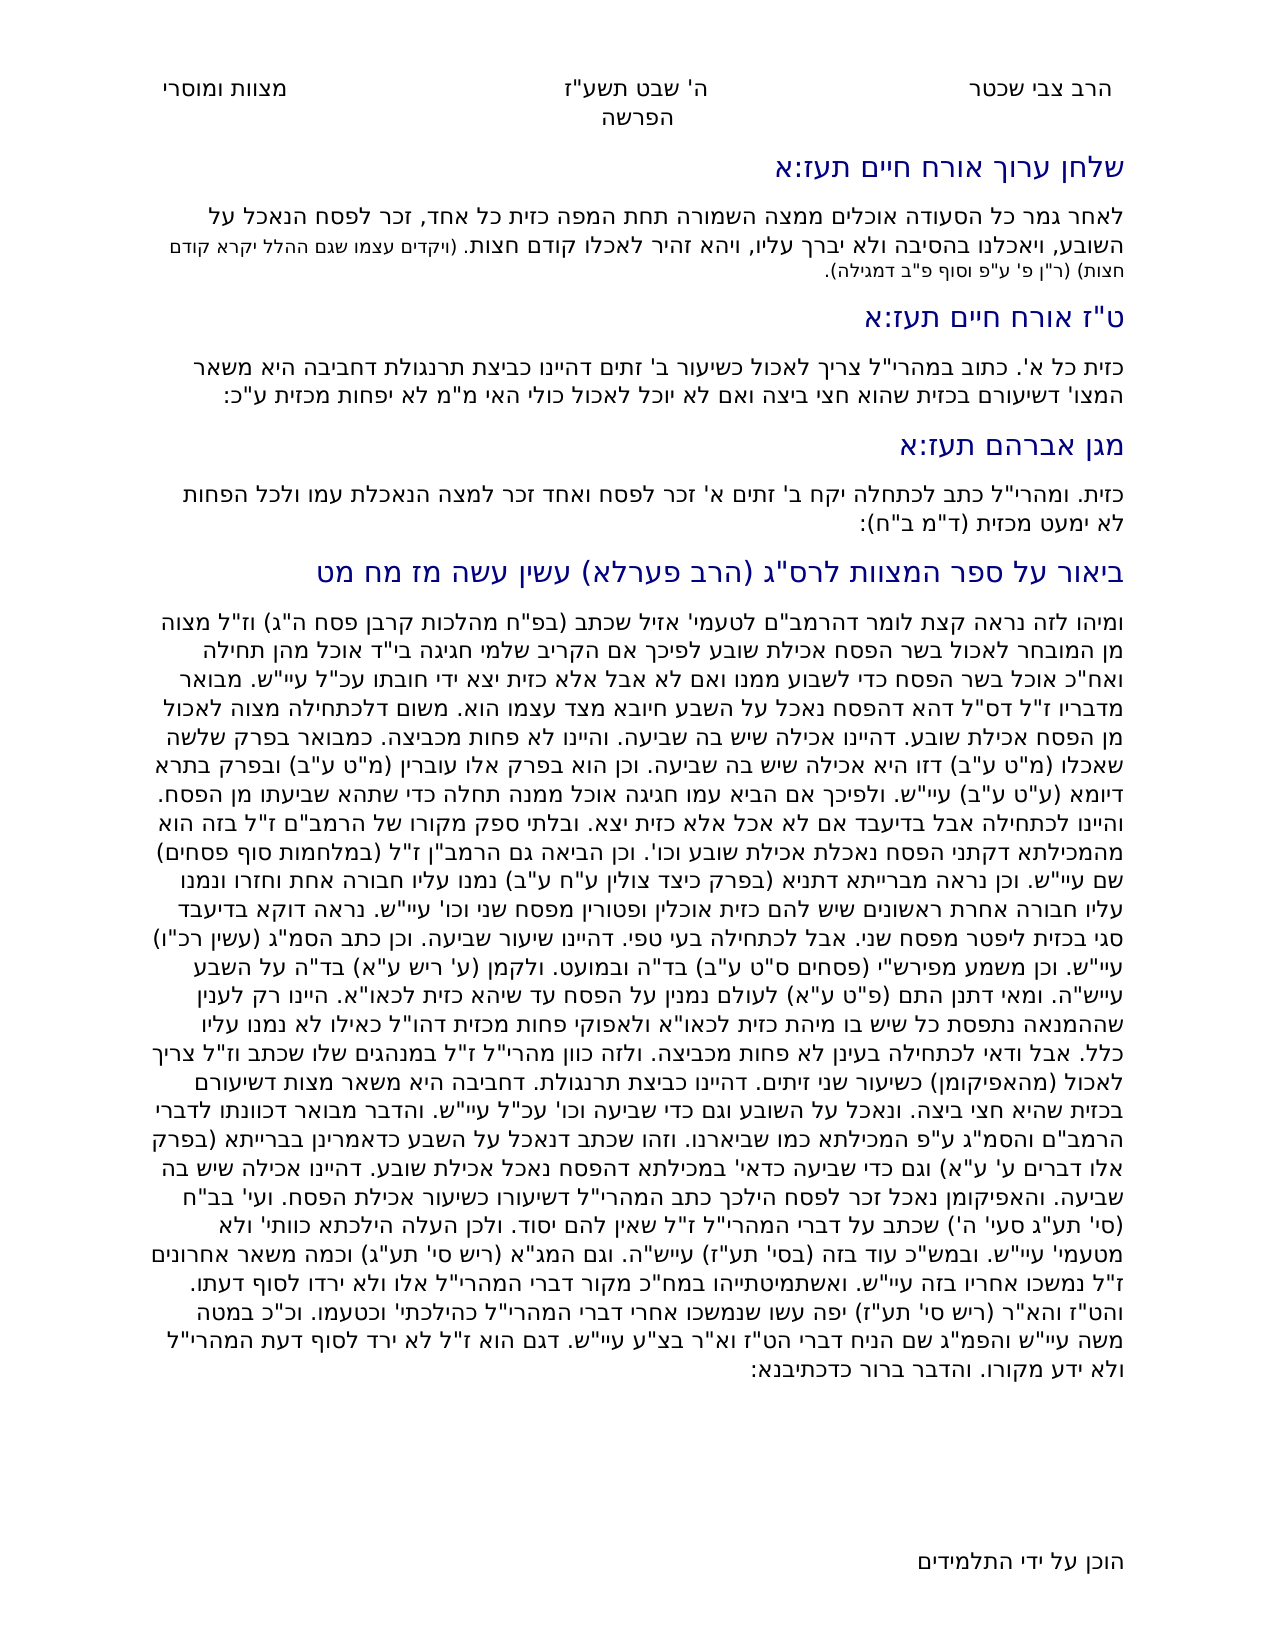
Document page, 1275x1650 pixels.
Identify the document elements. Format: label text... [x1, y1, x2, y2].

subtitle מגן אברהם תעז:א [150, 428, 1125, 462]
text לאחר גמר כל הסעודה אוכלים ממצה השמורה תחת המפה כזית כל אחד, זכר לפסח הנאכל על השובע, ויאכלנו בהסיבה ולא יברך עליו, ויהא זהיר לאכלו קודם חצות. (ויקדים עצמו שגם ההלל יקרא קודם חצות) (ר"ן פ' ע"פ וסוף פ"ב דמגילה). [150, 203, 1125, 282]
subtitle ט"ז אורח חיים תעז:א [150, 301, 1125, 334]
subtitle שלחן ערוך אורח חיים תעז:א [150, 150, 1125, 184]
text כזית. ומהרי"ל כתב לכתחלה יקח ב' זתים א' זכר לפסח ואחד זכר למצה הנאכלת עמו ולכל הפחות לא ימעט מכזית (ד"מ ב"ח): [150, 481, 1125, 537]
text ומיהו לזה נראה קצת לומר דהרמב"ם לטעמי' אזיל שכתב (בפ"ח מהלכות קרבן פסח ה"ג) וז"ל מצוה מן המובחר לאכול בשר הפסח אכילת שובע לפיכך אם הקריב שלמי חגיגה בי"ד אוכל מהן תחילה ואח"כ אוכל בשר הפסח כדי לשבוע ממנו ואם לא אבל אלא כזית יצא ידי חובתו עכ"ל עיי"ש. מבואר מדבריו ז"ל דס"ל דהא דהפסח נאכל על השבע חיובא מצד עצמו הוא. משום דלכתחילה מצוה לאכול מן הפסח אכילת שובע. דהיינו אכילה שיש בה שביעה. והיינו לא פחות מכביצה. כמבואר בפרק שלשה שאכלו (מ"ט ע"ב) דזו היא אכילה שיש בה שביעה. וכן הוא בפרק אלו עוברין (מ"ט ע"ב) ובפרק בתרא דיומא (ע"ט ע"ב) עיי"ש. ולפיכך אם הביא עמו חגיגה אוכל ממנה תחלה כדי שתהא שביעתו מן הפסח. והיינו לכתחילה אבל בדיעבד אם לא אכל אלא כזית יצא. ובלתי ספק מקורו של הרמב"ם ז"ל בזה הוא מהמכילתא דקתני הפסח נאכלת אכילת שובע וכו'. וכן הביאה גם הרמב"ן ז"ל (במלחמות סוף פסחים) שם עיי"ש. וכן נראה מברייתא דתניא (בפרק כיצד צולין ע"ח ע"ב) נמנו עליו חבורה אחת וחזרו ונמנו עליו חבורה אחרת ראשונים שיש להם כזית אוכלין ופטורין מפסח שני וכו' עיי"ש. נראה דוקא בדיעבד סגי בכזית ליפטר מפסח שני. אבל לכתחילה בעי טפי. דהיינו שיעור שביעה. וכן כתב הסמ"ג (עשין רכ"ו) עיי"ש. וכן משמע מפירש"י (פסחים ס"ט ע"ב) בד"ה ובמועט. ולקמן (ע' ריש ע"א) בד"ה על השבע עייש"ה. ומאי דתנן התם (פ"ט ע"א) לעולם נמנין על הפסח עד שיהא כזית לכאו"א. היינו רק לענין שההמנאה נתפסת כל שיש בו מיהת כזית לכאו"א ולאפוקי פחות מכזית דהו"ל כאילו לא נמנו עליו כלל. אבל ודאי לכתחילה בעינן לא פחות מכביצה. ולזה כוון מהרי"ל ז"ל במנהגים שלו שכתב וז"ל צריך לאכול (מהאפיקומן) כשיעור שני זיתים. דהיינו כביצת תרנגולת. דחביבה היא משאר מצות דשיעורם בכזית שהיא חצי ביצה. ונאכל על השובע וגם כדי שביעה וכו' עכ"ל עיי"ש. והדבר מבואר דכוונתו לדברי הרמב"ם והסמ"ג ע"פ המכילתא כמו שביארנו. וזהו שכתב דנאכל על השבע כדאמרינן בברייתא (בפרק אלו דברים ע' ע"א) וגם כדי שביעה כדאי' במכילתא דהפסח נאכל אכילת שובע. דהיינו אכילה שיש בה שביעה. והאפיקומן נאכל זכר לפסח הילכך כתב המהרי"ל דשיעורו כשיעור אכילת הפסח. ועי' בב"ח (סי' תע"ג סעי' ה') שכתב על דברי המהרי"ל ז"ל שאין להם יסוד. ולכן העלה הילכתא כוותי' ולא מטעמי' עיי"ש. ובמש"כ עוד בזה (בסי' תע"ז) עייש"ה. וגם המג"א (ריש סי' תע"ג) וכמה משאר אחרונים ז"ל נמשכו אחריו בזה עיי"ש. ואשתמיטתייהו במח"כ מקור דברי המהרי"ל אלו ולא ירדו לסוף דעתו. והט"ז והא"ר (ריש סי' תע"ז) יפה עשו שנמשכו אחרי דברי המהרי"ל כהילכתי' וכטעמו. וכ"כ במטה משה עיי"ש והפמ"ג שם הניח דברי הט"ז וא"ר בצ"ע עיי"ש. דגם הוא ז"ל לא ירד לסוף דעת המהרי"ל ולא ידע מקורו. והדבר ברור כדכתיבנא: [150, 609, 1125, 1383]
text כזית כל א'. כתוב במהרי"ל צריך לאכול כשיעור ב' זתים דהיינו כביצת תרנגולת דחביבה היא משאר המצו' דשיעורם בכזית שהוא חצי ביצה ואם לא יוכל לאכול כולי האי מ"מ לא יפחות מכזית ע"כ: [150, 354, 1125, 409]
subtitle ביאור על ספר המצוות לרס"ג (הרב פערלא) עשין עשה מז מח מט [150, 556, 1125, 589]
